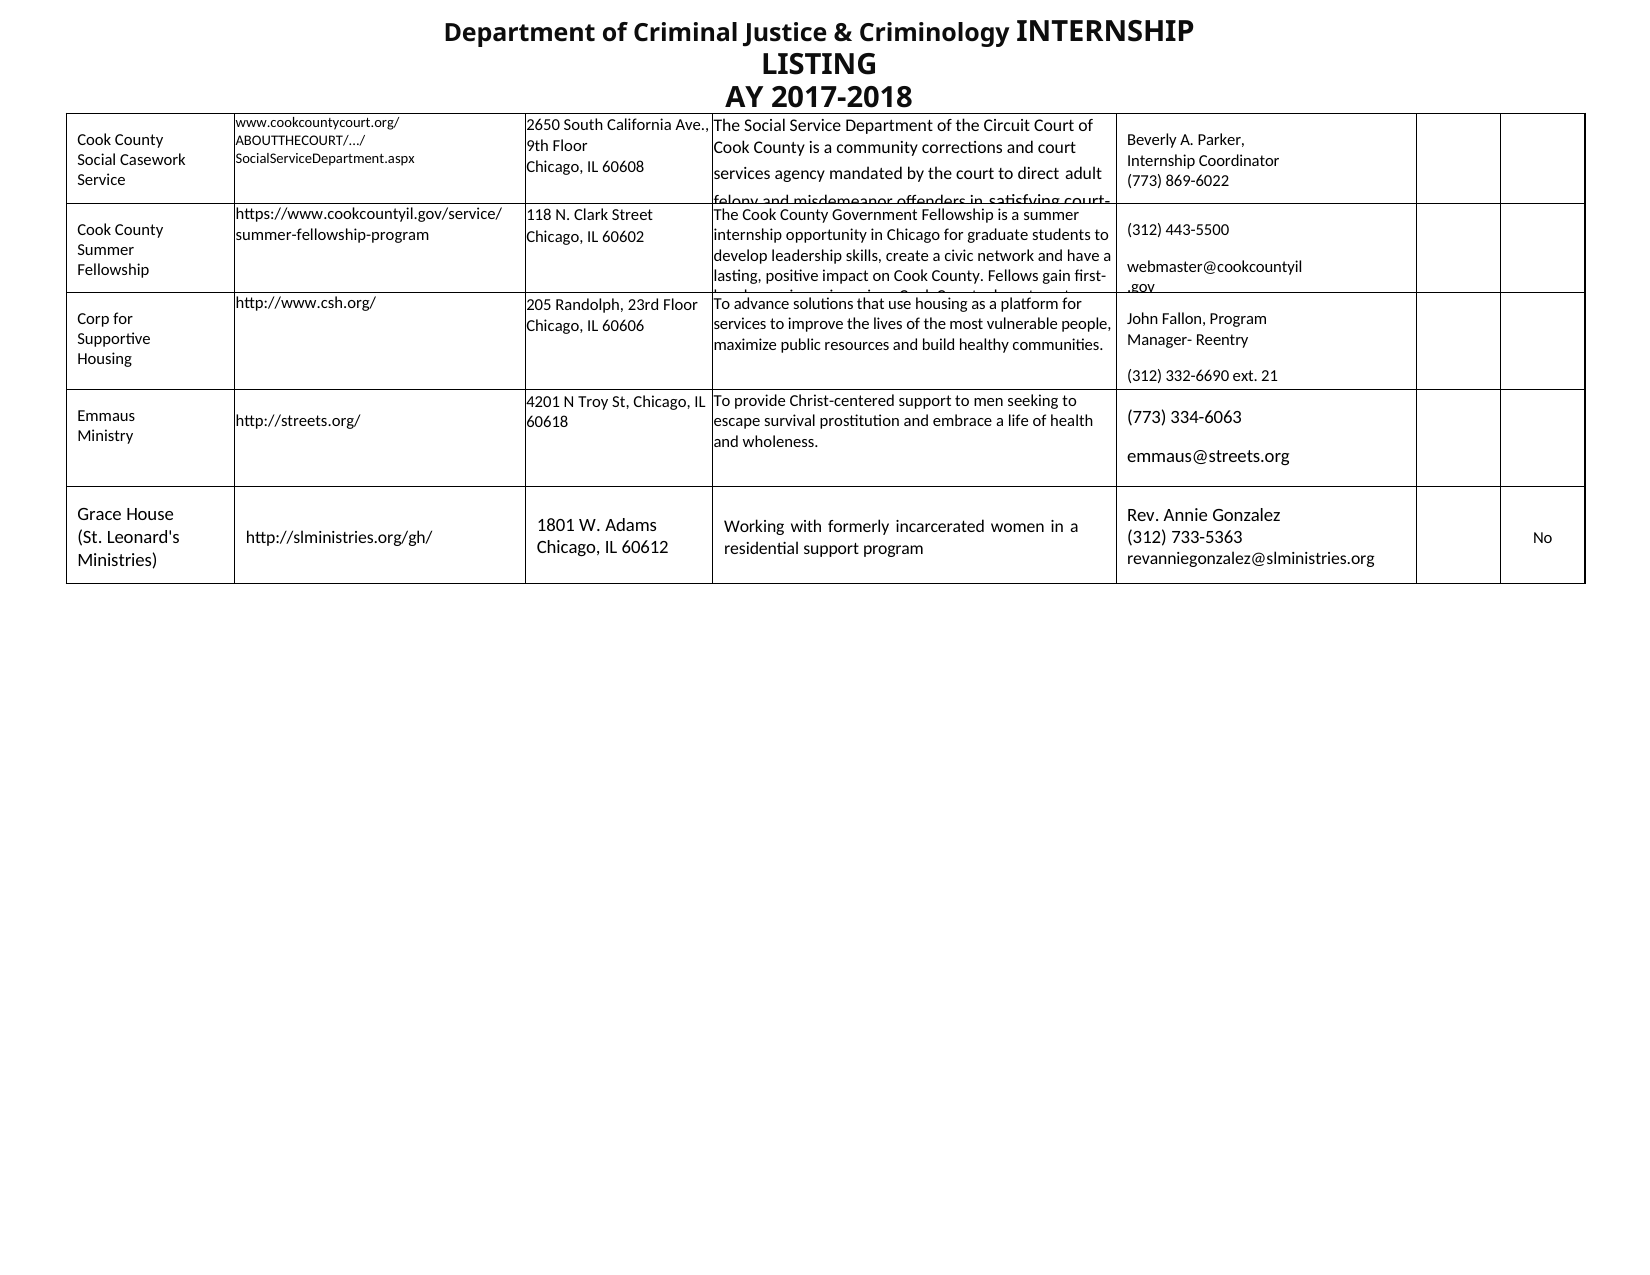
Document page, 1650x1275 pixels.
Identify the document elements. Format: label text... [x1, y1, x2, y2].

table_cell [1501, 204, 1584, 292]
table_cell Rev. Annie Gonzalez (312) 733-5363 revanniegonzalez@slministries.org [1117, 487, 1416, 583]
table_cell https://www.cookcountyil.gov/service/summer-fellowship-program [235, 204, 525, 292]
table_cell (312) 443-5500 webmaster@cookcountyil.gov [1117, 204, 1416, 292]
table_cell 2650 South California Ave., 9th Floor Chicago, IL 60608 [526, 114, 712, 202]
table_cell http://slministries.org/gh/ [235, 487, 525, 583]
table_cell 118 N. Clark Street Chicago, IL 60602 [526, 204, 712, 292]
table_cell Corp for Supportive Housing [67, 293, 234, 389]
table_cell 205 Randolph, 23rd Floor Chicago, IL 60606 [526, 293, 712, 389]
table_cell 4201 N Troy St, Chicago, IL 60618 [526, 390, 712, 486]
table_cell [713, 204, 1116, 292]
table_cell (773) 334-6063 emmaus@streets.org [1117, 390, 1416, 486]
table_cell No [1501, 487, 1584, 583]
table_cell Cook County Summer Fellowship [67, 204, 234, 292]
table_cell http://streets.org/ [235, 390, 525, 486]
table_cell 1801 W. Adams Chicago, IL 60612 [526, 487, 712, 583]
table_cell Grace House (St. Leonard's Ministries) [67, 487, 234, 583]
table_cell [1501, 390, 1584, 486]
table_cell Cook County Social Casework Service [67, 114, 234, 202]
table_cell The Social Service Department of the Circuit Court of Cook County is a community corrections and court services agency mandated by the court to direct adult felony and misdemeanor offenders in satisfying court-ordered conditions and penalties. As officers of the court, department staff craft and employ offender-specific strategies to achieve the sentencing objective of the court, which is defined by the Illinois Constitution as "restoring the offender to useful citizenship." [713, 114, 1116, 202]
table_cell [1417, 293, 1500, 389]
table_cell [1417, 390, 1500, 486]
table_cell [1417, 487, 1500, 583]
table_cell John Fallon, Program Manager- Reentry (312) 332-6690 ext. 21 [1117, 293, 1416, 389]
table_cell http://www.csh.org/ [235, 293, 525, 389]
table_cell Beverly A. Parker, Internship Coordinator (773) 869-6022 [1117, 114, 1416, 202]
table_cell [1417, 204, 1500, 292]
table_cell [1417, 114, 1500, 202]
table_cell Working with formerly incarcerated women in a residential support program [713, 487, 1116, 583]
table_cell [1501, 114, 1584, 202]
table_cell www.cookcountycourt.org/ABOUTTHECOURT/.../SocialServiceDepartment.aspx [235, 114, 525, 202]
table_cell Emmaus Ministry [67, 390, 234, 486]
table_cell To provide Christ-centered support to men seeking to escape survival prostitution and embrace a life of health and wholeness. [713, 390, 1116, 486]
table_cell To advance solutions that use housing as a platform for services to improve the lives of the most vulnerable people, maximize public resources and build healthy communities. [713, 293, 1116, 389]
table_cell [1501, 293, 1584, 389]
